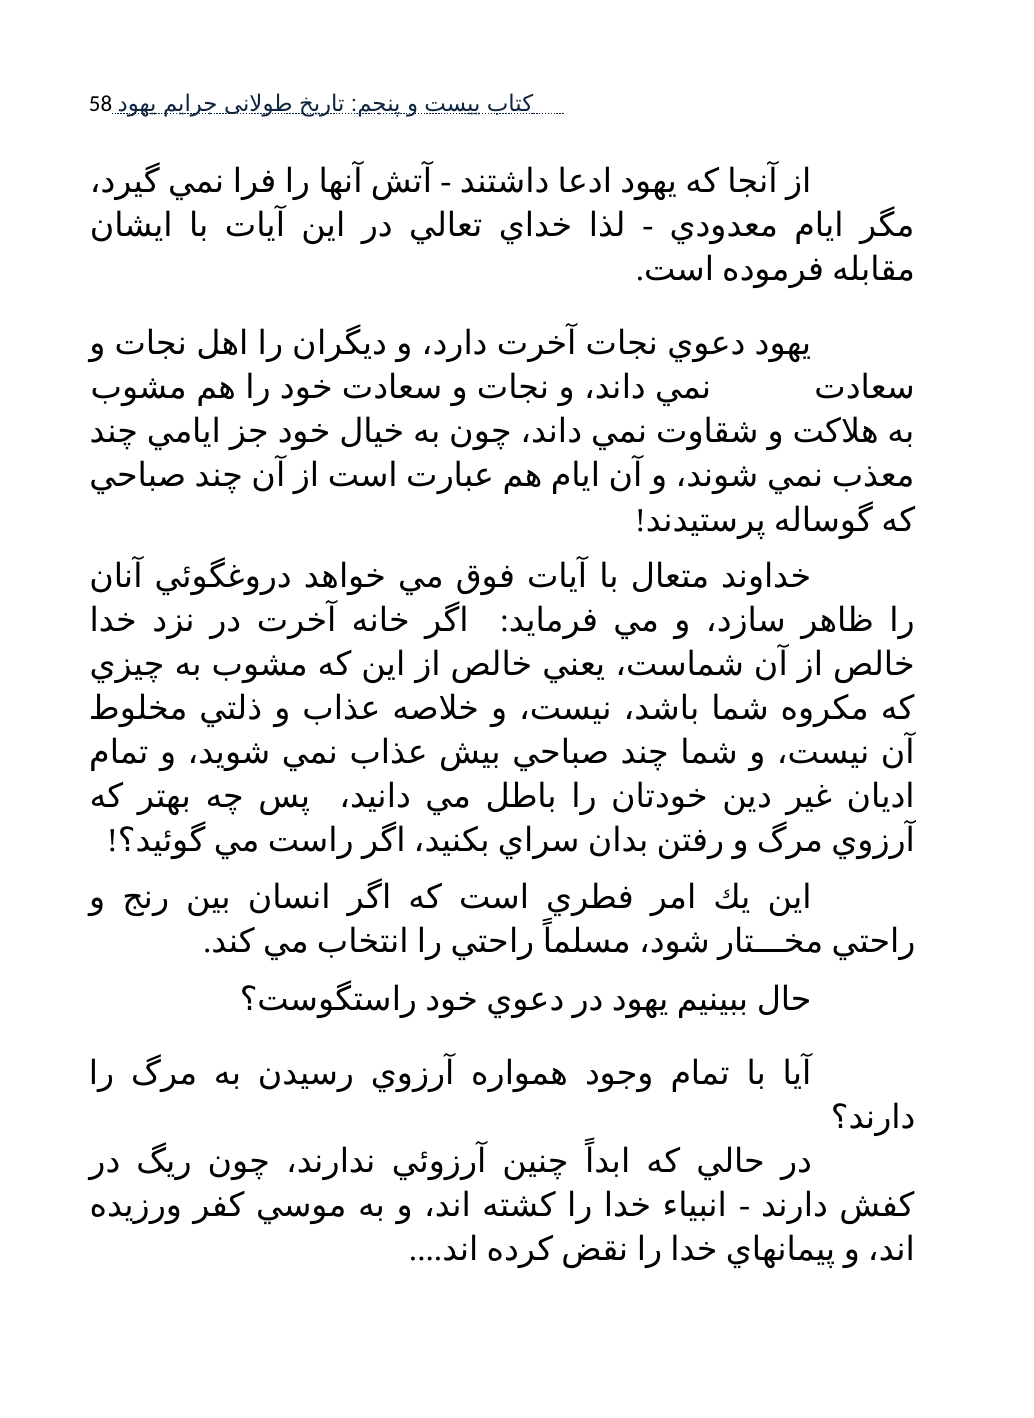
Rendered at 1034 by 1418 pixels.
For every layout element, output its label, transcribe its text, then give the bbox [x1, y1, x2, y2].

text از آنجا كه يهود ادعا داشتند - آتش آنها را فرا نمي گيرد، مگر ايام معدودي - لذا خداي تعالي در اين آيات با ايشان مقابله فرموده است. [89, 161, 915, 288]
text يهود دعوي نجات آخرت دارد، و ديگران را اهل نجات و سعادت نمي داند، و نجات و سعادت خود را هم مشوب به هلاكت و شقاوت نمي داند، چون به خيال خود جز ايامي چند معذب نمي شوند، و آن ايام هم عبارت است از آن چند صباحي كه گوساله پرستيدند! [89, 323, 915, 538]
text در حالي كه ابداً چنين آرزوئي ندارند، چون ريگ در كفش دارند - انبياء خدا را كشته اند، و به موسي كفر ورزيده اند، و پيمانهاي خدا را نقض كرده اند.... [89, 1142, 915, 1268]
text حال ببينيم يهود در دعوي خود راستگوست؟ [89, 979, 915, 1017]
text خداوند متعال با آيات فوق مي خواهد دروغگوئي آنان را ظاهر سازد، و مي فرمايد: اگر خانه آخرت در نزد خدا خالص از آن شماست، يعني خالص از اين كه مشوب به چيزي كه مكروه شما باشد، نيست، و خلاصه عذاب و ذلتي مخلوط آن نيست، و شما چند صباحي بيش عذاب نمي شويد، و تمام اديان غير دين خودتان را باطل مي دانيد، پس چه بهتر كه آرزوي مرگ و رفتن بدان سراي بكنيد، اگر راست مي گوئيد؟! [89, 556, 915, 859]
text اين يك امر فطري است كه اگر انسان بين رنج و راحتي مخـــتار شود، مسلماً راحتي را انتخاب مي كند. [89, 877, 915, 960]
text آيا با تمام وجود همواره آرزوي رسيدن به مرگ را دارند؟ [89, 1053, 915, 1136]
